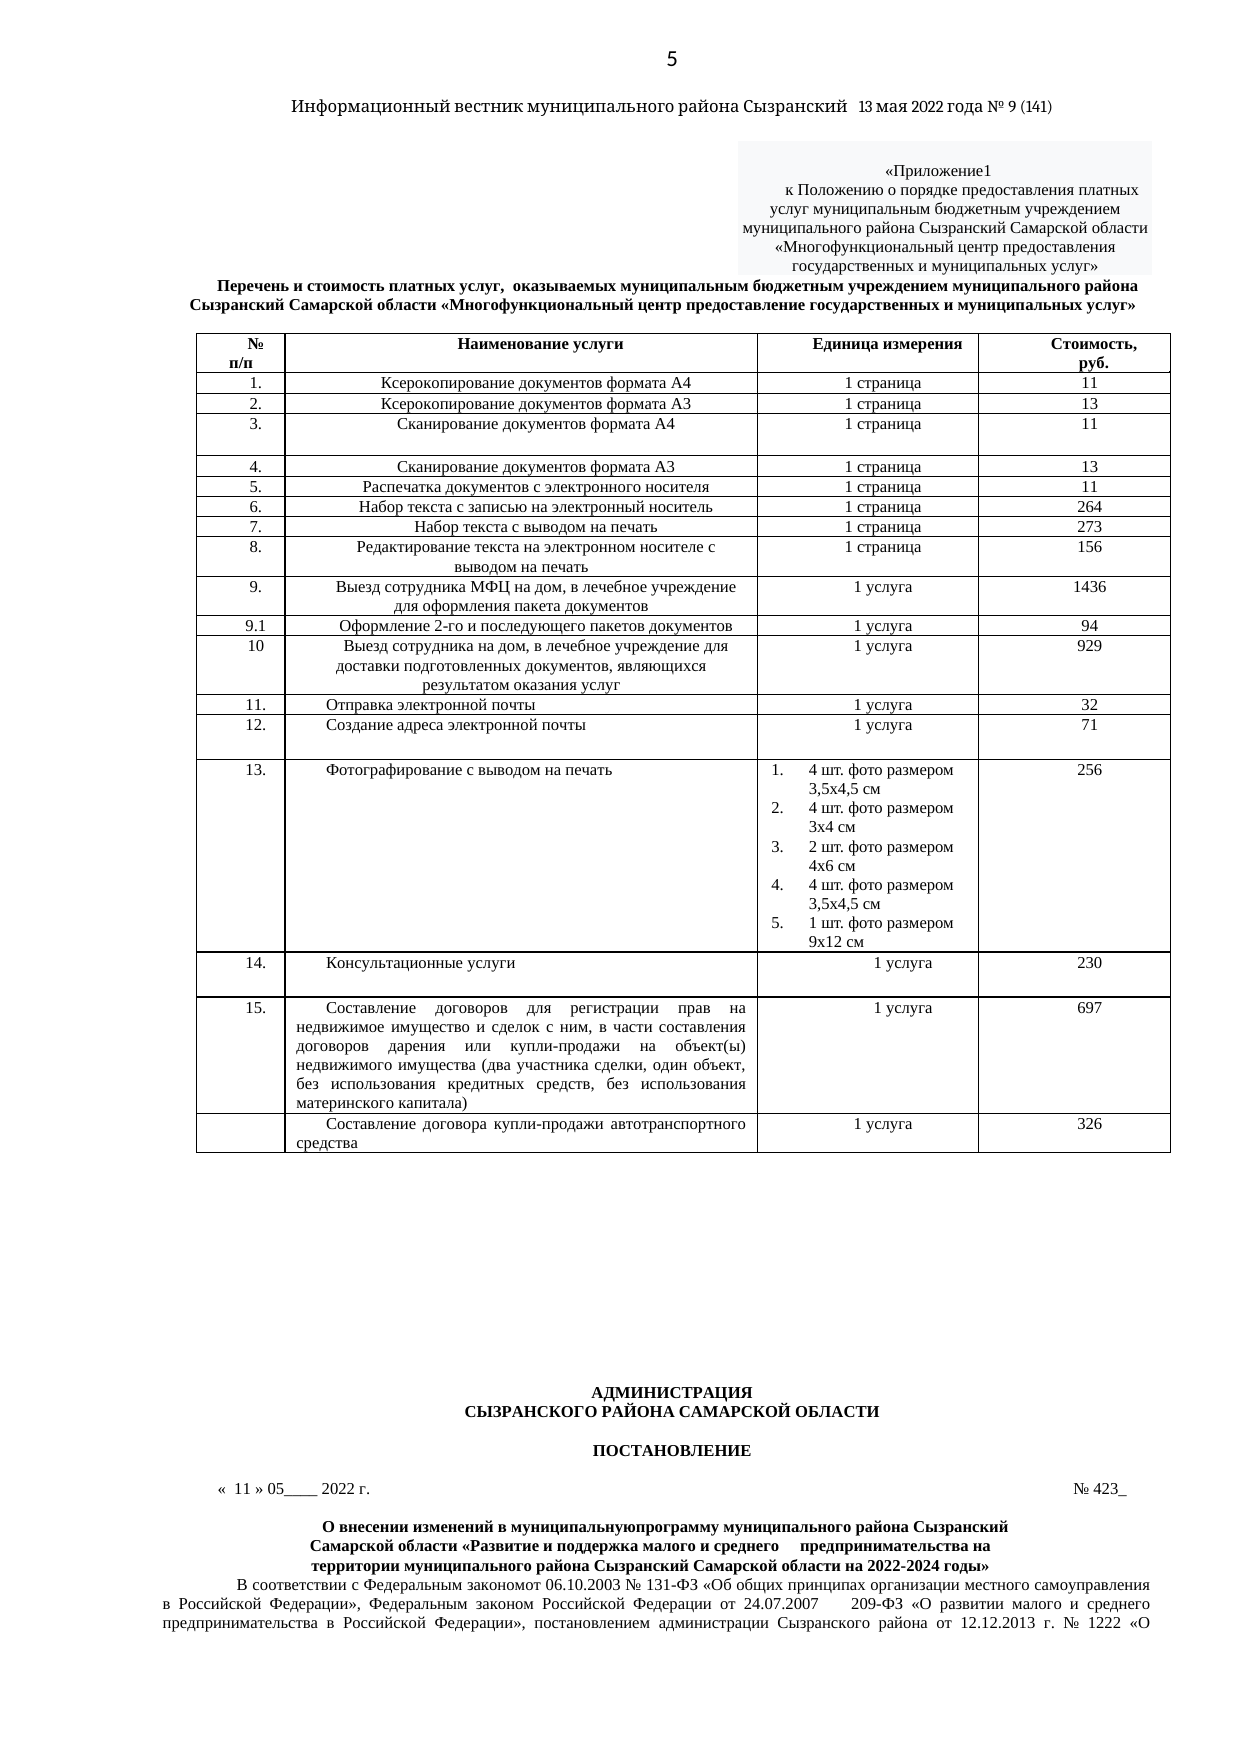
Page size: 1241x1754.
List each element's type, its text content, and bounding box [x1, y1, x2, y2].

table_cell 9.1 [197, 616, 284, 635]
table_cell Оформление 2-го и последующего пакетов документов [286, 616, 757, 635]
table_cell 13. [197, 760, 284, 951]
table_cell 1 страница [758, 497, 978, 516]
table_cell 2. [197, 394, 284, 413]
table_cell 10 [197, 636, 284, 694]
text « 11 » 05____ 2022 г. № 423_ [162, 1479, 1152, 1498]
table_cell 1 услуга [758, 577, 978, 615]
table_cell 1 услуга [758, 1114, 978, 1152]
table_cell 1 услуга [758, 953, 978, 996]
table_cell Ксерокопирование документов формата А4 [286, 373, 757, 392]
table_header № п/п [197, 334, 284, 372]
table_cell 13 [979, 456, 1170, 476]
table_cell 15. [197, 998, 284, 1112]
table_cell Составление договора купли-продажи автотранспортного средства [286, 1114, 757, 1152]
table_cell 32 [979, 695, 1170, 714]
text О внесении изменений в муниципальнуюпрограмму муниципального района Сызранский Самарской области «Развитие и поддержка малого и среднего предпринимательства на территории муниципального района Сызранский Самарской области на 2022-2024 годы» [266, 1517, 1034, 1574]
table_cell 12. [197, 715, 284, 759]
table_cell 697 [979, 998, 1170, 1112]
table_cell 1 услуга [758, 636, 978, 694]
table_cell 1 страница [758, 394, 978, 413]
table_cell Сканирование документов формата А3 [286, 456, 757, 476]
table_cell 1. [197, 373, 284, 392]
table_cell Выезд сотрудника МФЦ на дом, в лечебное учреждение для оформления пакета документов [286, 577, 757, 615]
table_cell 156 [979, 537, 1170, 576]
table_cell 1 услуга [758, 616, 978, 635]
table_cell 273 [979, 517, 1170, 536]
text ПОстановлениЕ [162, 1440, 1152, 1459]
table_cell Набор текста с выводом на печать [286, 517, 757, 536]
table_cell 256 [979, 760, 1170, 951]
table_cell 1 страница [758, 456, 978, 476]
table_cell 1 страница [758, 537, 978, 576]
table_cell 11. [197, 695, 284, 714]
table_cell 1 услуга [758, 695, 978, 714]
table_cell Сканирование документов формата А4 [286, 414, 757, 455]
table_cell 94 [979, 616, 1170, 635]
table_cell Ксерокопирование документов формата А3 [286, 394, 757, 413]
text к Положению о порядке предоставления платных услуг муниципальным бюджетным учреждением муниципального района Сызранский Самарской области «Многофункциональный центр предоставления государственных и муниципальных услуг» [738, 179, 1152, 275]
table_cell 14. [197, 953, 284, 996]
table_cell 1 страница [758, 477, 978, 496]
table_cell 326 [979, 1114, 1170, 1152]
text Сызранского района Самарской области [162, 1402, 1152, 1421]
table_cell 4. [197, 456, 284, 476]
text АДМИНИСТРАЦИЯ [162, 1383, 1152, 1402]
table_cell 9. [197, 577, 284, 615]
table_cell Набор текста с записью на электронный носитель [286, 497, 757, 516]
table_cell Распечатка документов с электронного носителя [286, 477, 757, 496]
table_header Единица измерения [758, 334, 978, 372]
table_cell 5. [197, 477, 284, 496]
table_cell Выезд сотрудника на дом, в лечебное учреждение для доставки подготовленных документов, являющихся результатом оказания услуг [286, 636, 757, 694]
table_header Стоимость, руб. [979, 334, 1170, 372]
table_cell 1 услуга [758, 715, 978, 759]
table_cell Создание адреса электронной почты [286, 715, 757, 759]
table_cell 1 страница [758, 414, 978, 455]
table_cell Составление договоров для регистрации прав на недвижимое имущество и сделок с ним, в части составления договоров дарения или купли-продажи на объект(ы) недвижимого имущества (два участника сделки, один объект, без использования кредитных средств, без использования материнского капитала) [286, 998, 757, 1112]
text «Приложение1 [738, 160, 1152, 179]
table_cell 11 [979, 477, 1170, 496]
table_cell 13 [979, 394, 1170, 413]
table_cell 8. [197, 537, 284, 576]
text Перечень и стоимость платных услуг, оказываемых муниципальным бюджетным учреждением муниципального района Сызранский Самарской области «Многофункциональный центр предоставление государственных и муниципальных услуг» [162, 275, 1163, 314]
table_cell 11 [979, 414, 1170, 455]
table_header Наименование услуги [286, 334, 757, 372]
table_cell 1 страница [758, 517, 978, 536]
table_cell Фотографирование с выводом на печать [286, 760, 757, 951]
table_cell 4 шт. фото размером 3,5х4,5 см 4 шт. фото размером 3х4 см 2 шт. фото размером 4х6 см 4 шт. фото размером 3,5х4,5 см 1 шт. фото размером 9х12 см [758, 760, 978, 951]
table_cell 3. [197, 414, 284, 455]
table_cell 1 страница [758, 373, 978, 392]
table_cell 11 [979, 373, 1170, 392]
table_cell Консультационные услуги [286, 953, 757, 996]
table_cell 1 услуга [758, 998, 978, 1112]
table_cell Отправка электронной почты [286, 695, 757, 714]
table_cell Редактирование текста на электронном носителе с выводом на печать [286, 537, 757, 576]
table_cell 929 [979, 636, 1170, 694]
table_cell [197, 1114, 284, 1152]
table_cell 1436 [979, 577, 1170, 615]
table_cell 7. [197, 517, 284, 536]
table_cell 6. [197, 497, 284, 516]
table_cell 230 [979, 953, 1170, 996]
table_cell 71 [979, 715, 1170, 759]
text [162, 1574, 1152, 1632]
table_cell 264 [979, 497, 1170, 516]
